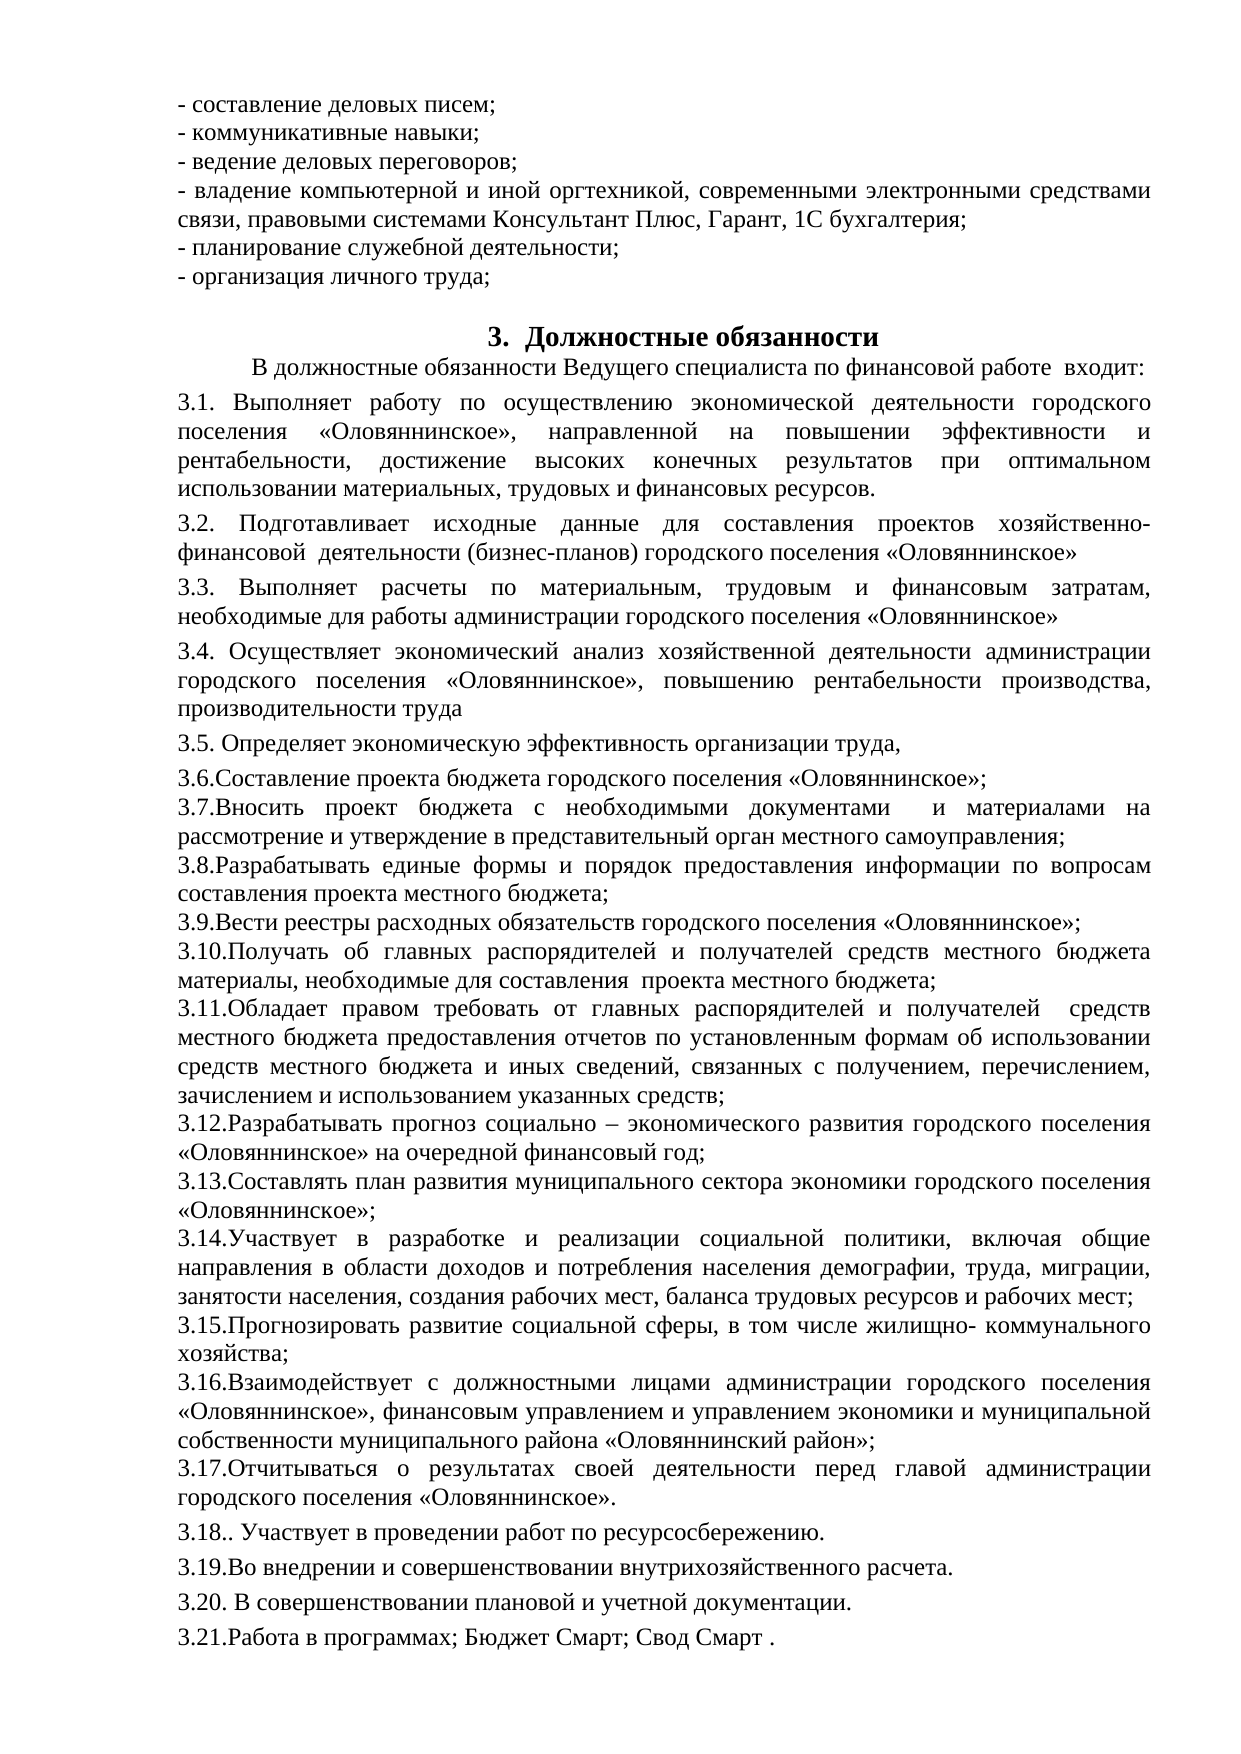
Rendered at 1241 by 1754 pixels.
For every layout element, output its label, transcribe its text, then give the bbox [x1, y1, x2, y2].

text - составление деловых писем; [177, 89, 1152, 117]
text 3.5. Определяет экономическую эффективность организации труда, [177, 728, 1152, 757]
text 3.14.Участвует в разработке и реализации социальной политики, включая общие направления в области доходов и потребления населения демографии, труда, миграции, занятости населения, создания рабочих мест, баланса трудовых ресурсов и рабочих мест; [177, 1223, 1152, 1310]
text 3.7.Вносить проект бюджета с необходимыми документами и материалами на рассмотрение и утверждение в представительный орган местного самоуправления; [177, 792, 1152, 850]
text 3.19.Во внедрении и совершенствовании внутрихозяйственного расчета. [177, 1552, 1152, 1581]
text 3.13.Составлять план развития муниципального сектора экономики городского поселения «Оловяннинское»; [177, 1166, 1152, 1223]
text 3.3. Выполняет расчеты по материальным, трудовым и финансовым затратам, необходимые для работы администрации городского поселения «Оловяннинское» [177, 572, 1152, 630]
text 3.8.Разрабатывать единые формы и порядок предоставления информации по вопросам составления проекта местного бюджета; [177, 850, 1152, 907]
text - планирование служебной деятельности; [177, 232, 1152, 261]
text 3.10.Получать об главных распорядителей и получателей средств местного бюджета материалы, необходимые для составления проекта местного бюджета; [177, 936, 1152, 993]
list Должностные обязанности [215, 319, 1152, 352]
text - владение компьютерной и иной оргтехникой, современными электронными средствами связи, правовыми системами Консультант Плюс, Гарант, 1С бухгалтерия; [177, 175, 1152, 232]
text 3.4. Осуществляет экономический анализ хозяйственной деятельности администрации городского поселения «Оловяннинское», повышению рентабельности производства, производительности труда [177, 636, 1152, 722]
text - ведение деловых переговоров; [177, 146, 1152, 175]
text 3.2. Подготавливает исходные данные для составления проектов хозяйственно-финансовой деятельности (бизнес-планов) городского поселения «Оловяннинское» [177, 508, 1152, 566]
text 3.21.Работа в программах; Бюджет Смарт; Свод Смарт . [177, 1622, 1152, 1651]
text - организация личного труда; [177, 261, 1152, 290]
text 3.20. В совершенствовании плановой и учетной документации. [177, 1587, 1152, 1616]
text 3.17.Отчитываться о результатах своей деятельности перед главой администрации городского поселения «Оловяннинское». [177, 1453, 1152, 1511]
text 3.16.Взаимодействует с должностными лицами администрации городского поселения «Оловяннинское», финансовым управлением и управлением экономики и муниципальной собственности муниципального района «Оловяннинский район»; [177, 1367, 1152, 1453]
text 3.11.Обладает правом требовать от главных распорядителей и получателей средств местного бюджета предоставления отчетов по установленным формам об использовании средств местного бюджета и иных сведений, связанных с получением, перечислением, зачислением и использованием указанных средств; [177, 993, 1152, 1108]
text - коммуникативные навыки; [177, 117, 1152, 146]
text 3.1. Выполняет работу по осуществлению экономической деятельности городского поселения «Оловяннинское», направленной на повышении эффективности и рентабельности, достижение высоких конечных результатов при оптимальном использовании материальных, трудовых и финансовых ресурсов. [177, 387, 1152, 502]
text 3.9.Вести реестры расходных обязательств городского поселения «Оловяннинское»; [177, 907, 1152, 936]
text 3.6.Составление проекта бюджета городского поселения «Оловяннинское»; [177, 763, 1152, 792]
text 3.12.Разрабатывать прогноз социально – экономического развития городского поселения «Оловяннинское» на очередной финансовый год; [177, 1108, 1152, 1166]
text В должностные обязанности Ведущего специалиста по финансовой работе входит: [177, 352, 1152, 381]
text 3.18.. Участвует в проведении работ по ресурсосбережению. [177, 1517, 1152, 1546]
text 3.15.Прогнозировать развитие социальной сферы, в том числе жилищно- коммунального хозяйства; [177, 1310, 1152, 1367]
